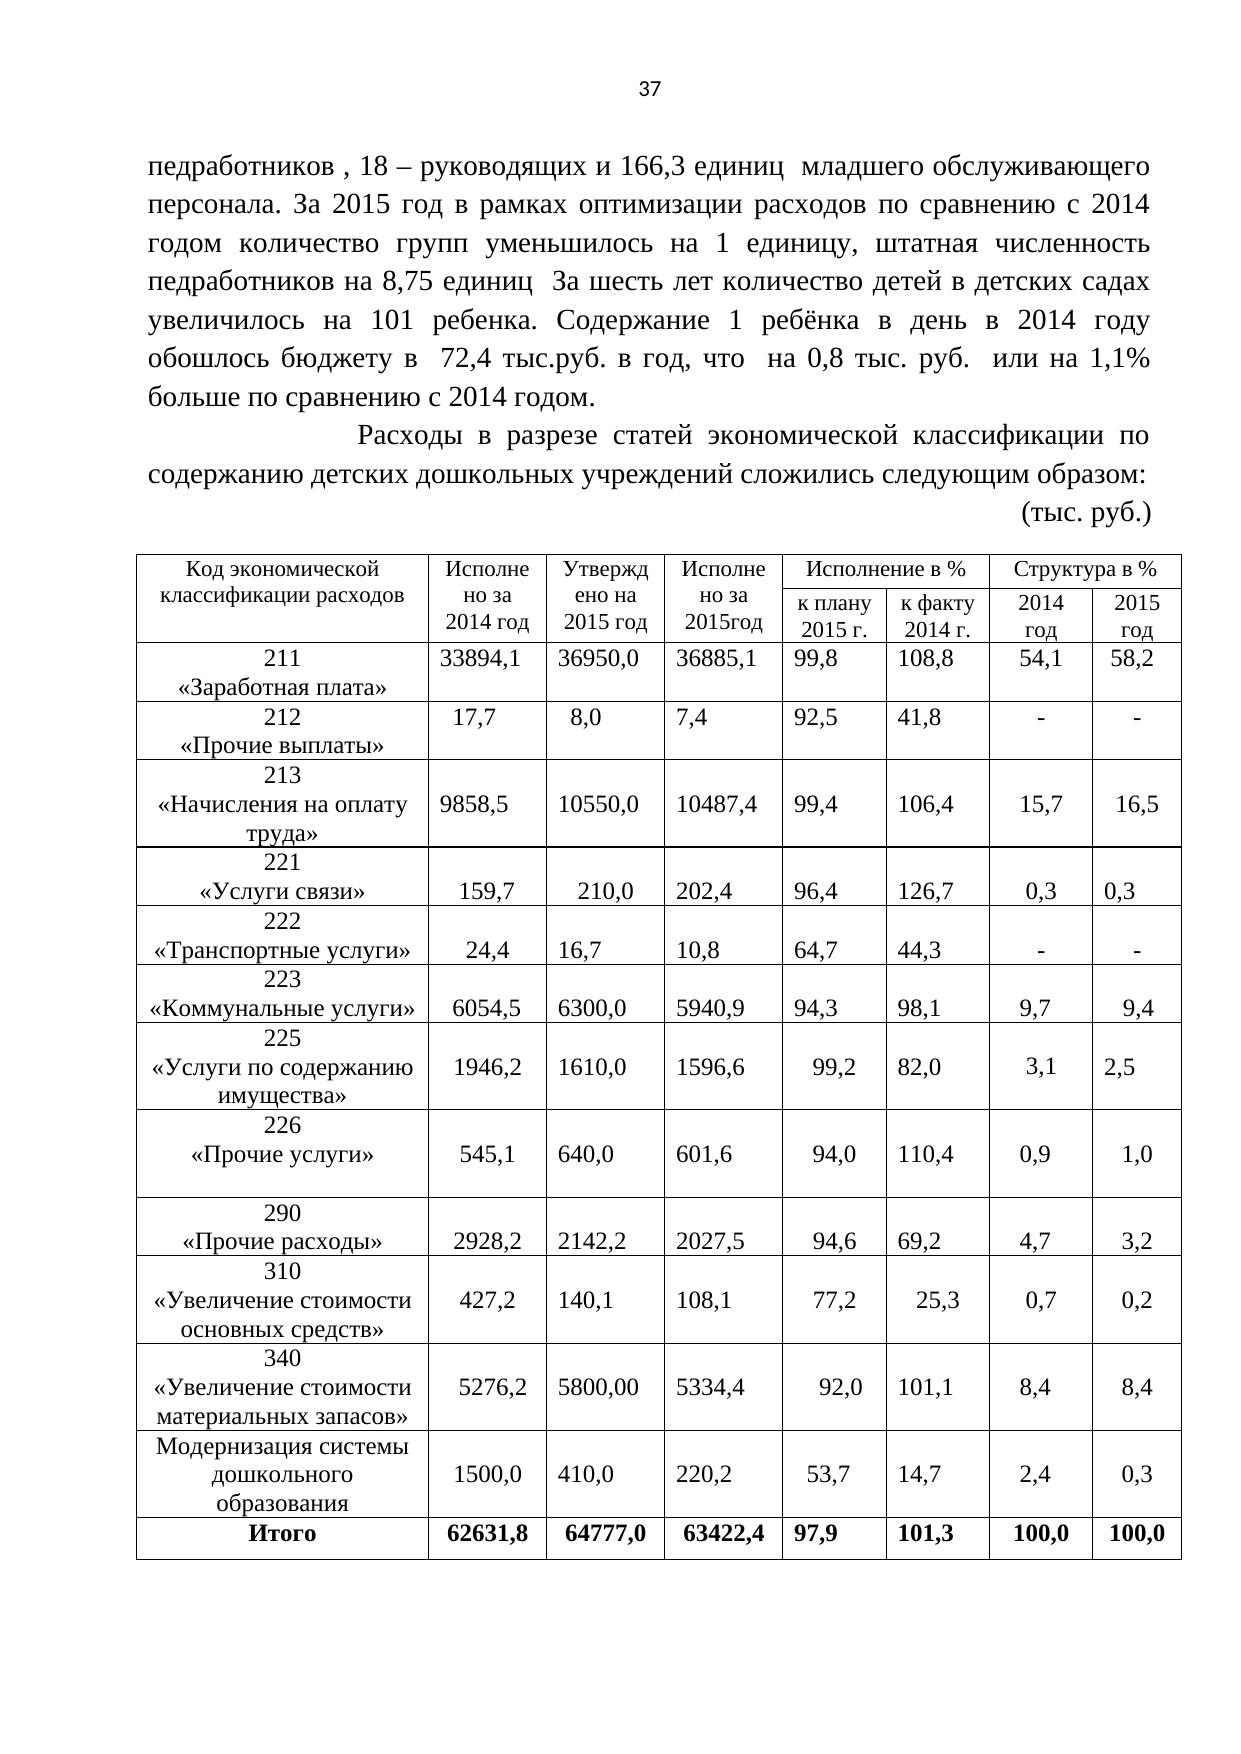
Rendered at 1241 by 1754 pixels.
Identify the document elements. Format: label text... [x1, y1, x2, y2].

table_cell 3,2 [1093, 1198, 1181, 1255]
table_cell 1,0 [1093, 1110, 1181, 1197]
table_cell 108,1 [665, 1256, 782, 1342]
table_cell 212 «Прочие выплаты» [137, 702, 428, 759]
table_cell 2142,2 [547, 1198, 664, 1255]
table_cell 2,4 [990, 1431, 1092, 1517]
table_cell 7,4 [665, 702, 782, 759]
table_cell 110,4 [887, 1110, 989, 1197]
table_cell 126,7 [887, 848, 989, 905]
table_cell 1500,0 [429, 1431, 546, 1517]
table_cell 0,9 [990, 1110, 1092, 1197]
table_cell 211 «Заработная плата» [137, 643, 428, 701]
table_cell 545,1 [429, 1110, 546, 1197]
table_cell 10487,4 [665, 760, 782, 846]
table_cell 2,5 [1093, 1023, 1181, 1109]
table_cell 0,7 [990, 1256, 1092, 1342]
table_cell 210,0 [547, 848, 664, 905]
table_cell 427,2 [429, 1256, 546, 1342]
table_cell 226 «Прочие услуги» [137, 1110, 428, 1197]
table_cell 0,3 [1093, 1431, 1181, 1517]
table_cell 0,2 [1093, 1256, 1181, 1342]
table_cell 64777,0 [547, 1518, 664, 1559]
table_cell 159,7 [429, 848, 546, 905]
table_cell 4,7 [990, 1198, 1092, 1255]
table_cell 225 «Услуги по содержанию имущества» [137, 1023, 428, 1109]
table_cell 2014 год [990, 589, 1092, 642]
table_cell 92,5 [783, 702, 886, 759]
table_cell 15,7 [990, 760, 1092, 846]
table_cell 99,4 [783, 760, 886, 846]
table_cell 8,4 [1093, 1344, 1181, 1430]
table_cell - [990, 702, 1092, 759]
table_cell 96,4 [783, 848, 886, 905]
table_cell 44,3 [887, 906, 989, 963]
table_cell 9,7 [990, 965, 1092, 1022]
table_cell 33894,1 [429, 643, 546, 701]
table_cell 100,0 [1093, 1518, 1181, 1559]
table_cell 1596,6 [665, 1023, 782, 1109]
table_cell 221 «Услуги связи» [137, 848, 428, 905]
table_header Исполнено за 2015год [665, 555, 782, 642]
table_cell 106,4 [887, 760, 989, 846]
table_cell 25,3 [887, 1256, 989, 1342]
table_cell 36885,1 [665, 643, 782, 701]
table_cell 601,6 [665, 1110, 782, 1197]
table_cell 101,3 [887, 1518, 989, 1559]
table_cell Модернизация системы дошкольного образования [137, 1431, 428, 1517]
table_cell - [1093, 702, 1181, 759]
table_cell Итого [137, 1518, 428, 1559]
table_cell 94,3 [783, 965, 886, 1022]
table_cell 10550,0 [547, 760, 664, 846]
table_cell 0,3 [1093, 848, 1181, 905]
table_header Исполнение в % [783, 555, 989, 588]
table_cell 1610,0 [547, 1023, 664, 1109]
text Расходы в разрезе статей экономической классификации по содержанию детских дошкольных учреждений сложились следующим образом: [148, 417, 1152, 489]
table_cell 2015 год [1093, 589, 1181, 642]
table_cell 0,3 [990, 848, 1092, 905]
table_cell 8,4 [990, 1344, 1092, 1430]
table_cell 9,4 [1093, 965, 1181, 1022]
table_cell 202,4 [665, 848, 782, 905]
table_cell 94,6 [783, 1198, 886, 1255]
table_cell к плану 2015 г. [783, 589, 886, 642]
table_cell 69,2 [887, 1198, 989, 1255]
table_cell к факту 2014 г. [887, 589, 989, 642]
table_cell 17,7 [429, 702, 546, 759]
table_header Утверждено на 2015 год [547, 555, 664, 642]
table_cell 14,7 [887, 1431, 989, 1517]
table_cell 5940,9 [665, 965, 782, 1022]
table_cell 77,2 [783, 1256, 886, 1342]
table_cell 213 «Начисления на оплату труда» [137, 760, 428, 846]
table_cell 340 «Увеличение стоимости материальных запасов» [137, 1344, 428, 1430]
table_header Исполнено за 2014 год [429, 555, 546, 642]
table_cell 98,1 [887, 965, 989, 1022]
table_cell 82,0 [887, 1023, 989, 1109]
table_header Код экономической классификации расходов [137, 555, 428, 642]
table_cell 53,7 [783, 1431, 886, 1517]
table_cell 140,1 [547, 1256, 664, 1342]
table_header Структура в % [990, 555, 1181, 588]
table_cell 8,0 [547, 702, 664, 759]
table_cell 101,1 [887, 1344, 989, 1430]
table_cell 99,2 [783, 1023, 886, 1109]
table_cell 290 «Прочие расходы» [137, 1198, 428, 1255]
table_cell 108,8 [887, 643, 989, 701]
table_cell 222 «Транспортные услуги» [137, 906, 428, 963]
table_cell 5334,4 [665, 1344, 782, 1430]
table_cell 99,8 [783, 643, 886, 701]
table_cell 97,9 [783, 1518, 886, 1559]
text (тыс. руб.) [148, 494, 1152, 528]
table_cell 410,0 [547, 1431, 664, 1517]
table_cell 41,8 [887, 702, 989, 759]
table_cell 2027,5 [665, 1198, 782, 1255]
table_cell 64,7 [783, 906, 886, 963]
table_cell 58,2 [1093, 643, 1181, 701]
table_cell 16,7 [547, 906, 664, 963]
table_cell 310 «Увеличение стоимости основных средств» [137, 1256, 428, 1342]
table_cell - [990, 906, 1092, 963]
table_cell 63422,4 [665, 1518, 782, 1559]
table_cell 9858,5 [429, 760, 546, 846]
table_cell 54,1 [990, 643, 1092, 701]
table_cell 62631,8 [429, 1518, 546, 1559]
table_cell 24,4 [429, 906, 546, 963]
table_cell 92,0 [783, 1344, 886, 1430]
table_cell - [1093, 906, 1181, 963]
table_cell 2928,2 [429, 1198, 546, 1255]
table_cell 94,0 [783, 1110, 886, 1197]
table_cell 16,5 [1093, 760, 1181, 846]
table_cell 3,1 [990, 1023, 1092, 1109]
table_cell 10,8 [665, 906, 782, 963]
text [148, 148, 1152, 412]
table_cell 640,0 [547, 1110, 664, 1197]
table_cell 223 «Коммунальные услуги» [137, 965, 428, 1022]
table_cell 220,2 [665, 1431, 782, 1517]
table_cell 100,0 [990, 1518, 1092, 1559]
table_cell 6300,0 [547, 965, 664, 1022]
table_cell 6054,5 [429, 965, 546, 1022]
table_cell 36950,0 [547, 643, 664, 701]
table_cell 5276,2 [429, 1344, 546, 1430]
table_cell 5800,00 [547, 1344, 664, 1430]
table_cell 1946,2 [429, 1023, 546, 1109]
